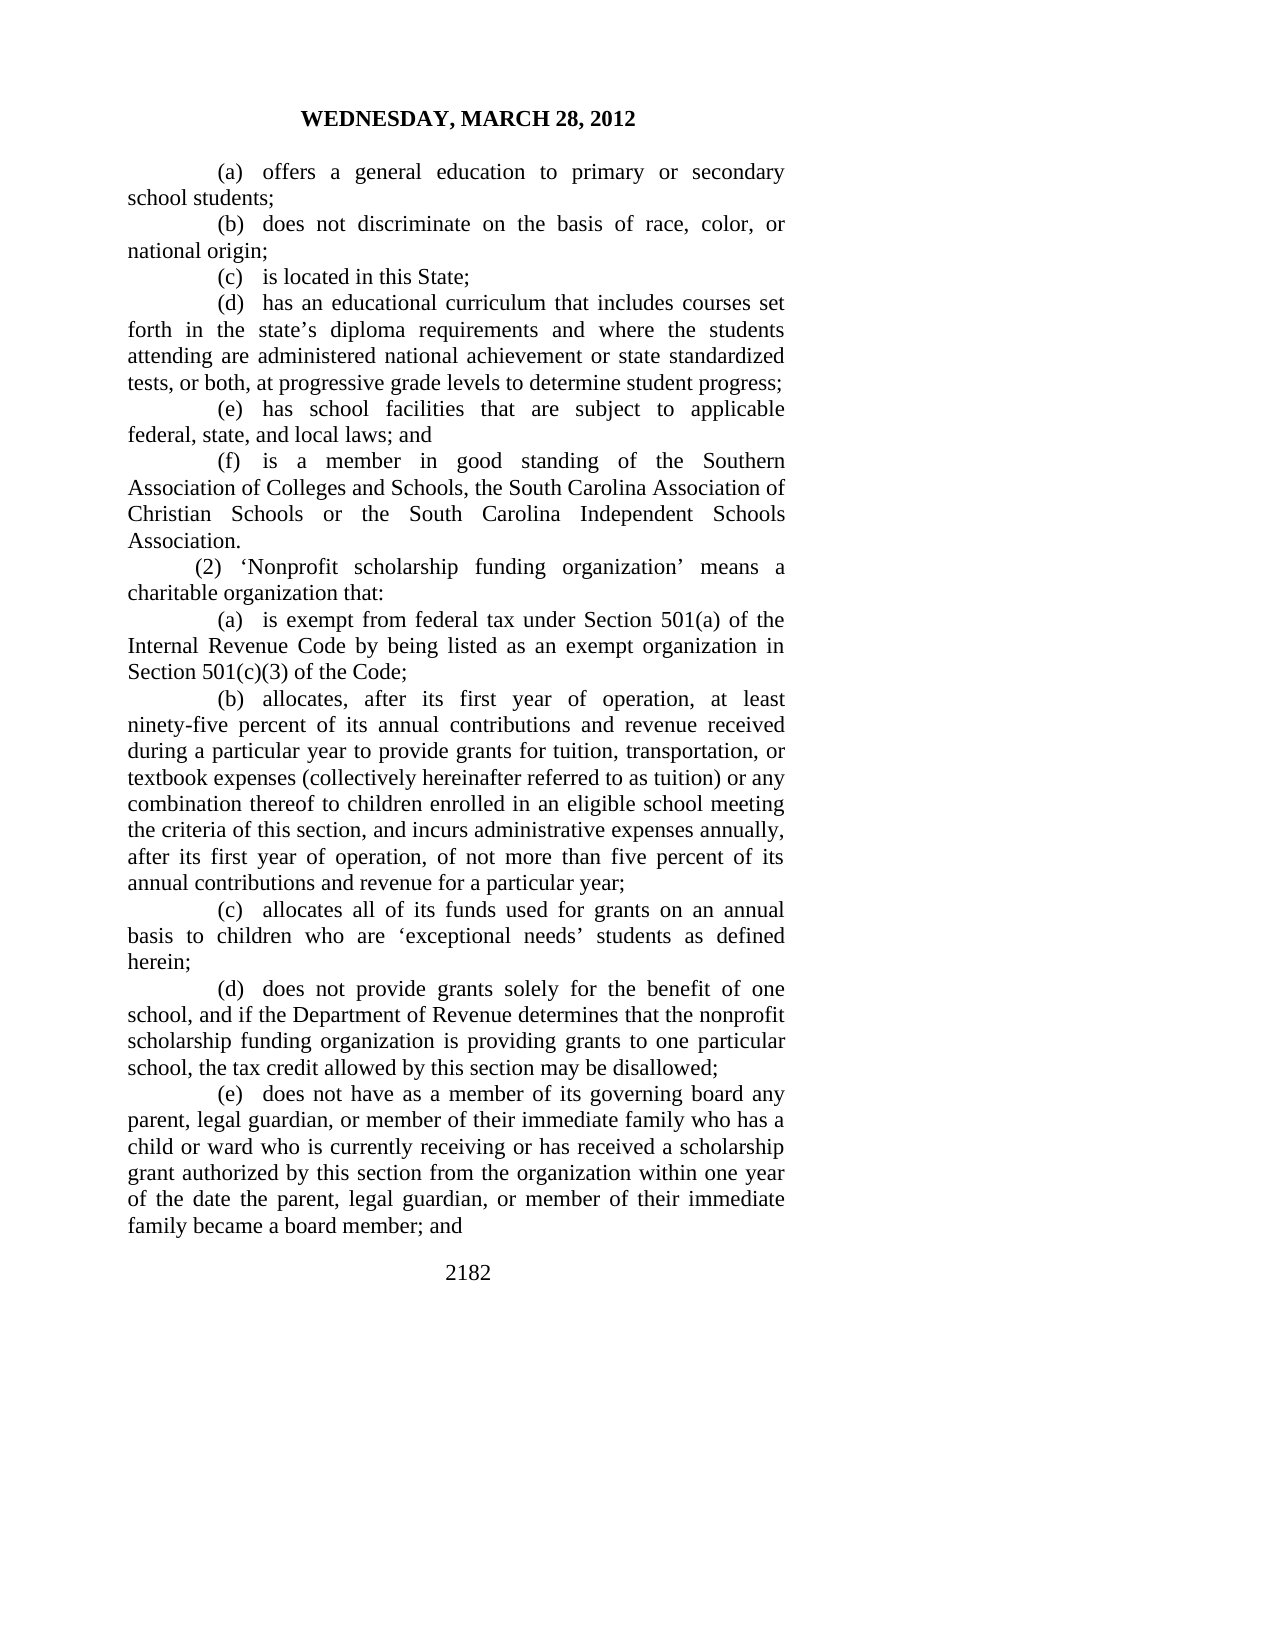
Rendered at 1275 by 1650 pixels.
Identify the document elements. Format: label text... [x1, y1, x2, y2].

text (d) does not provide grants solely for the benefit of one school, and if the Department of Revenue determines that the nonprofit scholarship funding organization is providing grants to one particular school, the tax credit allowed by this section may be disallowed; [127, 975, 786, 1080]
text (a) is exempt from federal tax under Section 501(a) of the Internal Revenue Code by being listed as an exempt organization in Section 501(c)(3) of the Code; [127, 606, 786, 685]
text (e) has school facilities that are subject to applicable federal, state, and local laws; and [127, 395, 786, 448]
text (f) is a member in good standing of the Southern Association of Colleges and Schools, the South Carolina Association of Christian Schools or the South Carolina Independent Schools Association. [127, 448, 786, 553]
text (b) allocates, after its first year of operation, at least ninety-five percent of its annual contributions and revenue received during a particular year to provide grants for tuition, transportation, or textbook expenses (collectively hereinafter referred to as tuition) or any combination thereof to children enrolled in an eligible school meeting the criteria of this section, and incurs administrative expenses annually, after its first year of operation, of not more than five percent of its annual contributions and revenue for a particular year; [127, 685, 786, 896]
text (d) has an educational curriculum that includes courses set forth in the state’s diploma requirements and where the students attending are administered national achievement or state standardized tests, or both, at progressive grade levels to determine student progress; [127, 289, 786, 395]
text (c) is located in this State; [127, 263, 786, 289]
text (b) does not discriminate on the basis of race, color, or national origin; [127, 210, 786, 263]
text (a) offers a general education to primary or secondary school students; [127, 158, 786, 210]
text (e) does not have as a member of its governing board any parent, legal guardian, or member of their immediate family who has a child or ward who is currently receiving or has received a scholarship grant authorized by this section from the organization within one year of the date the parent, legal guardian, or member of their immediate family became a board member; and [127, 1080, 786, 1238]
text (2) ‘Nonprofit scholarship funding organization’ means a charitable organization that: [127, 553, 786, 606]
text (c) allocates all of its funds used for grants on an annual basis to children who are ‘exceptional needs’ students as defined herein; [127, 896, 786, 975]
